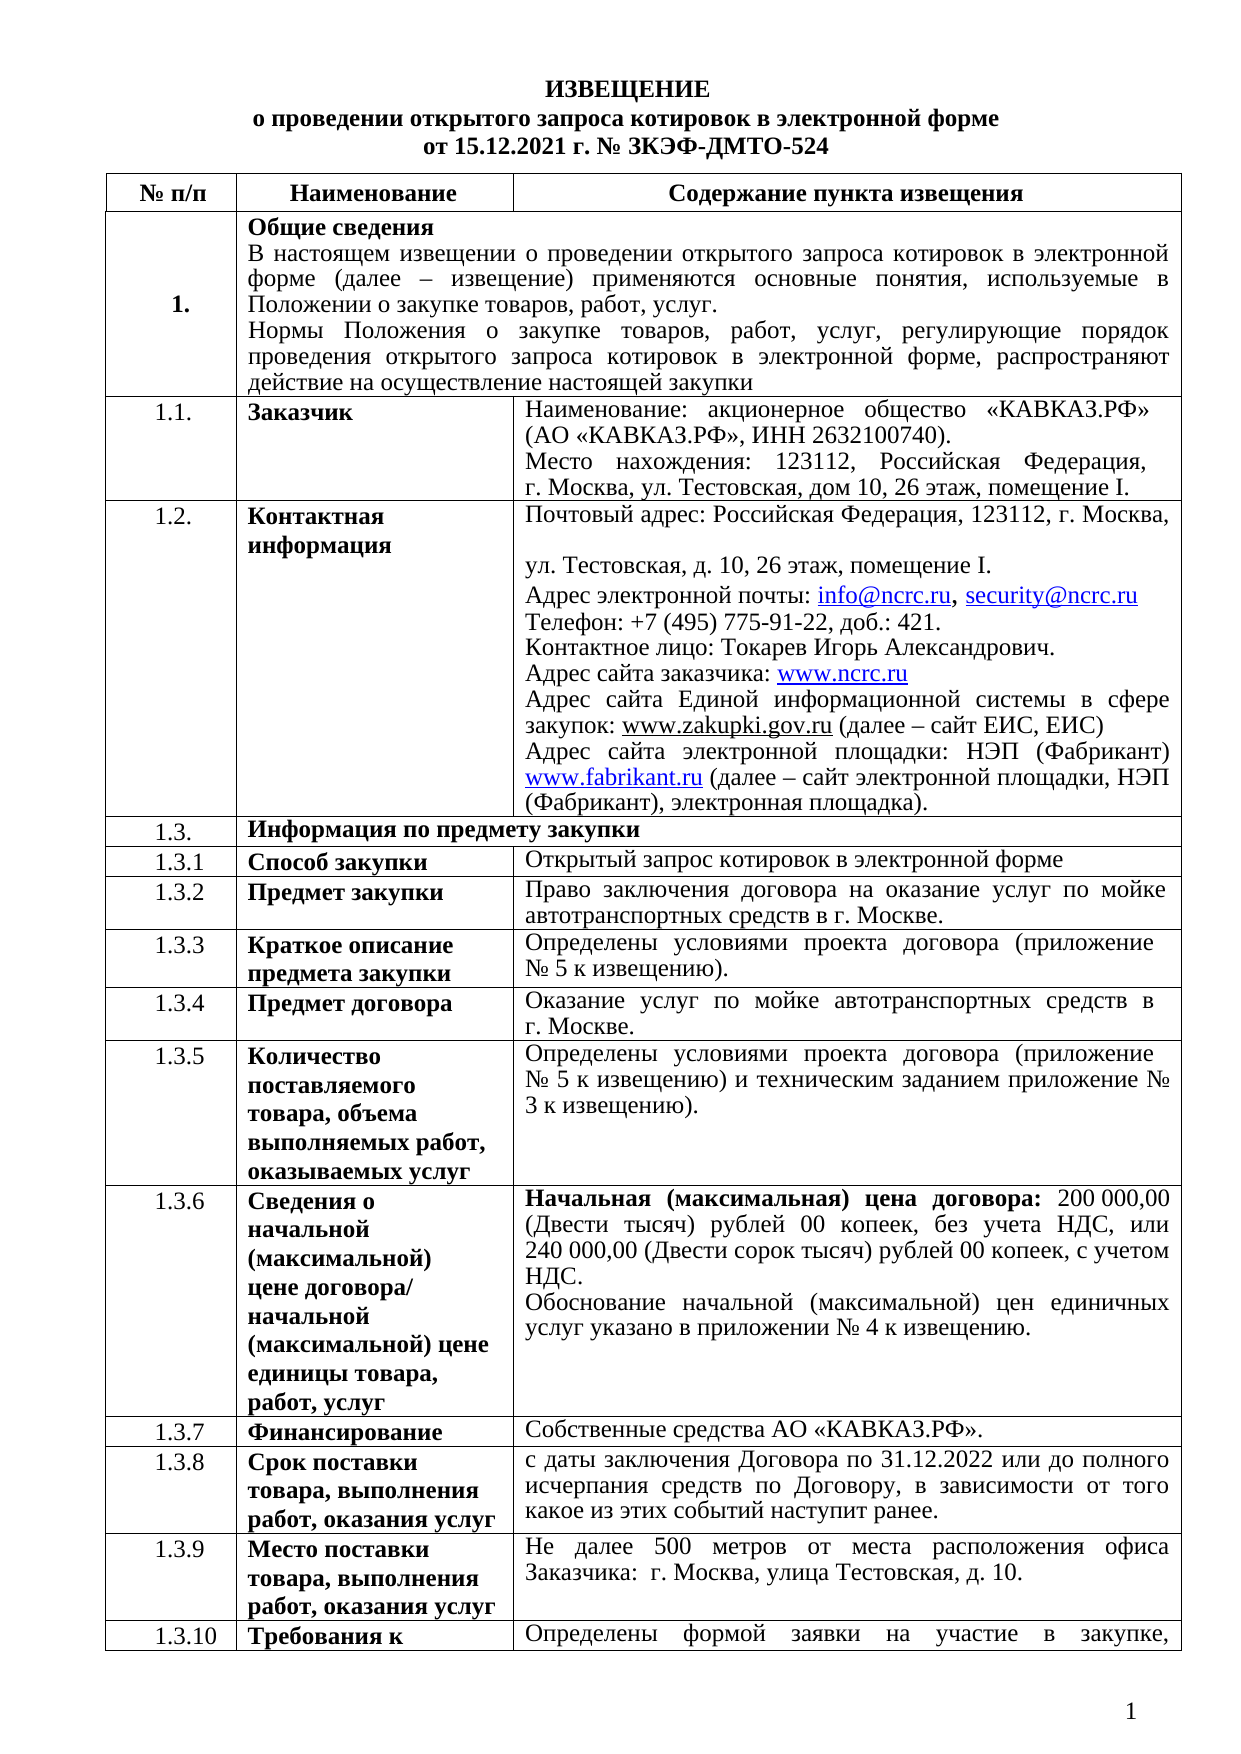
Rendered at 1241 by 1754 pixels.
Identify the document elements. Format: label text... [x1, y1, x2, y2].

table_cell Способ закупки [237, 847, 513, 876]
table_cell Срок поставки товара, выполнения работ, оказания услуг [237, 1447, 513, 1533]
table_header Содержание пункта извещения [514, 174, 1181, 211]
table_cell [106, 1534, 236, 1620]
table_cell Место поставки товара, выполнения работ, оказания услуг [237, 1534, 513, 1620]
table_cell Заказчик [237, 397, 513, 500]
table_cell Количество поставляемого товара, объема выполняемых работ, оказываемых услуг [237, 1041, 513, 1185]
table_cell [106, 501, 236, 816]
table_cell [106, 817, 236, 846]
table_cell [237, 1621, 513, 1650]
table_cell Почтовый адрес: Российская Федерация, 123112, г. Москва, ул. Тестовская, д. 10, 26 этаж, помещение I. Адрес электронной почты: info@ncrc.ru, security@ncrc.ru Телефон: +7 (495) 775-91-22, доб.: 421. Контактное лицо: Токарев Игорь Александрович. Адрес сайта заказчика: www.ncrc.ru Адрес сайта Единой информационной системы в сфере закупок: www.zakupki.gov.ru (далее – сайт ЕИС, ЕИС) Адрес сайта электронной площадки: НЭП (Фабрикант) www.fabrikant.ru (далее – сайт электронной площадки, НЭП (Фабрикант), электронная площадка). [514, 501, 1181, 816]
table_cell Не далее 500 метров от места расположения офиса Заказчика: г. Москва, улица Тестовская, д. 10. [514, 1534, 1181, 1620]
table_cell Краткое описание предмета закупки [237, 930, 513, 987]
table_cell [106, 1447, 236, 1533]
table_cell Общие сведения В настоящем извещении о проведении открытого запроса котировок в электронной форме (далее – извещение) применяются основные понятия, используемые в Положении о закупке товаров, работ, услуг. Нормы Положения о закупке товаров, работ, услуг, регулирующие порядок проведения открытого запроса котировок в электронной форме, распространяют действие на осуществление настоящей закупки [237, 212, 1181, 396]
table_header Наименование [237, 174, 513, 211]
table_cell [106, 847, 236, 876]
table_cell Информация по предмету закупки [237, 817, 1181, 846]
table_cell Определены условиями проекта договора (приложение № 5 к извещению). [514, 930, 1181, 987]
table_cell Контактная информация [237, 501, 513, 816]
table_cell [106, 212, 236, 396]
table_cell [106, 1417, 236, 1446]
table_cell Право заключения договора на оказание услуг по мойке автотранспортных средств в г. Москве. [514, 877, 1181, 929]
table_cell [106, 930, 236, 987]
table_cell Предмет договора [237, 988, 513, 1040]
table_cell Наименование: акционерное общество «КАВКАЗ.РФ» (АО «КАВКАЗ.РФ», ИНН 2632100740). Место нахождения: 123112, Российская Федерация, г. Москва, ул. Тестовская, дом 10, 26 этаж, помещение I. [514, 397, 1181, 500]
table_cell [106, 1041, 236, 1185]
table_cell Определены условиями проекта договора (приложение № 5 к извещению) и техническим заданием приложение № 3 к извещению). [514, 1041, 1181, 1185]
table_cell с даты заключения Договора по 31.12.2022 или до полного исчерпания средств по Договору, в зависимости от того какое из этих событий наступит ранее. [514, 1447, 1181, 1533]
table_cell [106, 397, 236, 500]
table_cell Оказание услуг по мойке автотранспортных средств в г. Москве. [514, 988, 1181, 1040]
table_cell [106, 988, 236, 1040]
table_cell Финансирование [237, 1417, 513, 1446]
table_cell Открытый запрос котировок в электронной форме [514, 847, 1181, 876]
table_cell Начальная (максимальная) цена договора: 200 000,00 (Двести тысяч) рублей 00 копеек, без учета НДС, или 240 000,00 (Двести сорок тысяч) рублей 00 копеек, с учетом НДС. Обоснование начальной (максимальной) цен единичных услуг указано в приложении № 4 к извещению. [514, 1186, 1181, 1416]
table_cell [106, 877, 236, 929]
table_cell Предмет закупки [237, 877, 513, 929]
table_cell [106, 1186, 236, 1416]
table_cell Собственные средства АО «КАВКАЗ.РФ». [514, 1417, 1181, 1446]
table_cell Сведения о начальной (максимальной) цене договора/ начальной (максимальной) цене единицы товара, работ, услуг [237, 1186, 513, 1416]
table_header № п/п [107, 174, 236, 211]
table_cell [106, 1621, 236, 1650]
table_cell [514, 1621, 1181, 1650]
text о проведении открытого запроса котировок в электронной форме от 15.12.2021 г. № ЗКЭФ-ДМТО-524 [118, 103, 1133, 160]
text ИЗВЕЩЕНИЕ [118, 74, 1137, 103]
